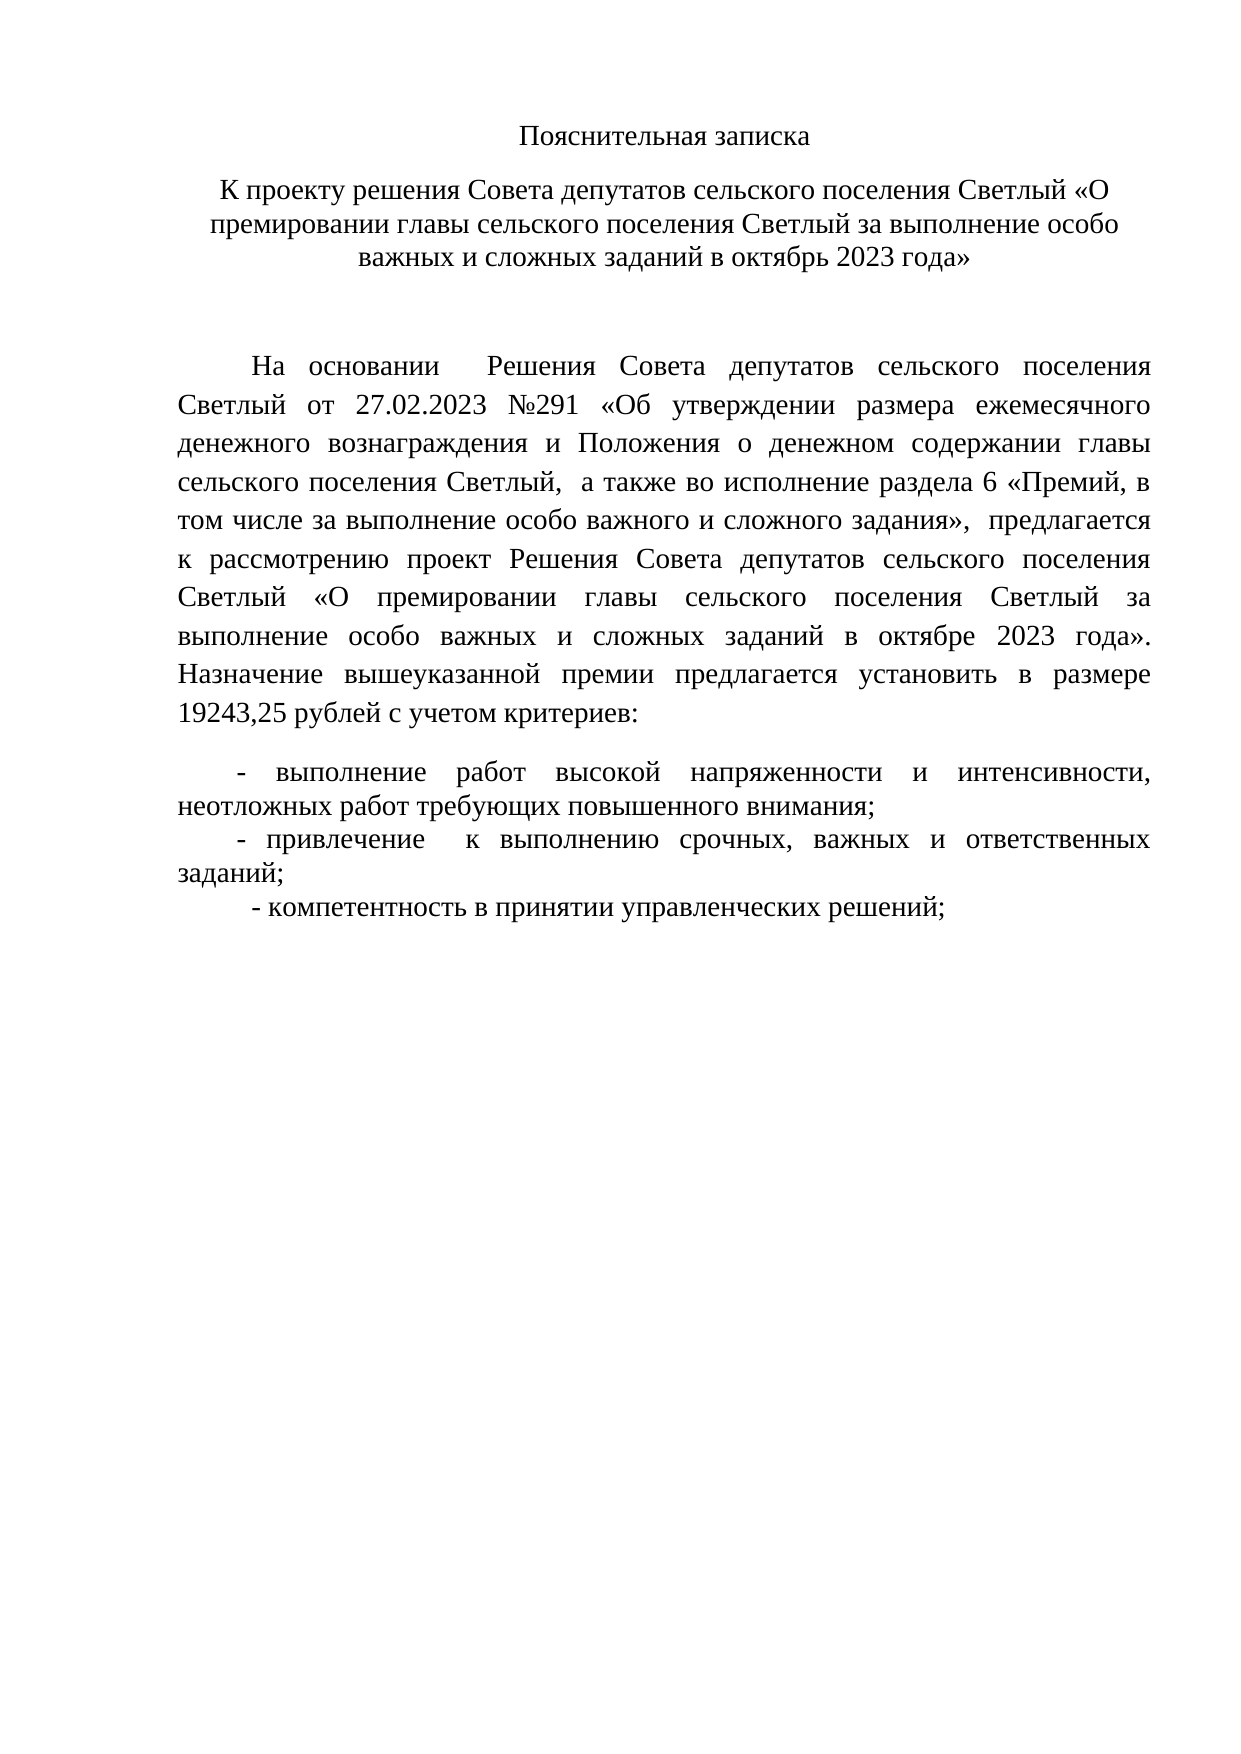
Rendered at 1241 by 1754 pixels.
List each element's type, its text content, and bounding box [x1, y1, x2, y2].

text - компетентность в принятии управленческих решений; [177, 889, 1152, 922]
text На основании Решения Совета депутатов сельского поселения Светлый от 27.02.2023 №291 «Об утверждении размера ежемесячного денежного вознаграждения и Положения о денежном содержании главы сельского поселения Светлый, а также во исполнение раздела 6 «Премий, в том числе за выполнение особо важного и сложного задания», предлагается к рассмотрению проект Решения Совета депутатов сельского поселения Светлый «О премировании главы сельского поселения Светлый за выполнение особо важных и сложных заданий в октябре 2023 года». Назначение вышеуказанной премии предлагается установить в размере 19243,25 рублей с учетом критериев: [177, 348, 1152, 729]
text Пояснительная записка [177, 118, 1152, 152]
text К проекту решения Совета депутатов сельского поселения Светлый «О премировании главы сельского поселения Светлый за выполнение особо важных и сложных заданий в октябрь 2023 года» [177, 172, 1152, 273]
text - выполнение работ высокой напряженности и интенсивности, неотложных работ требующих повышенного внимания; [177, 754, 1152, 822]
text - привлечение к выполнению срочных, важных и ответственных заданий; [177, 822, 1152, 889]
